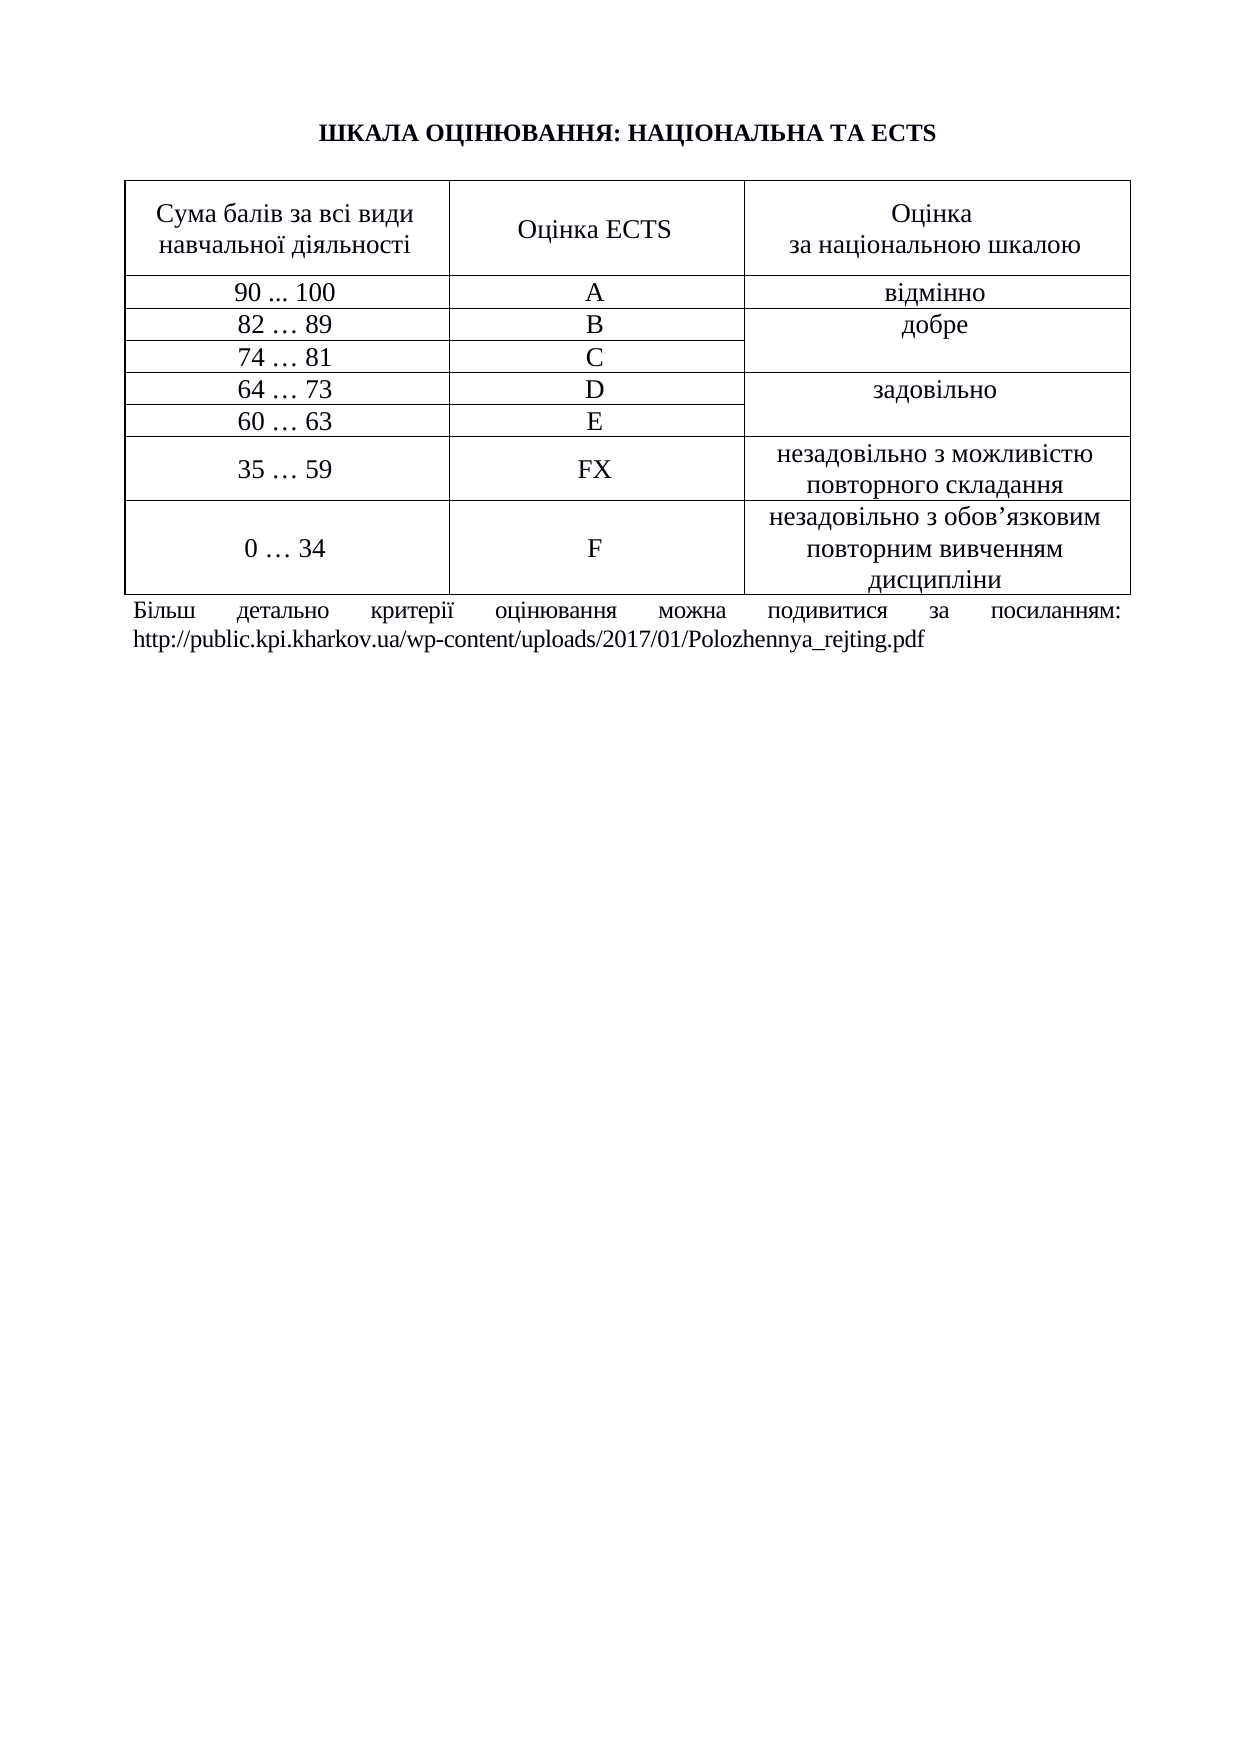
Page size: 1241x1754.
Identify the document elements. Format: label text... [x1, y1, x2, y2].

table_cell відмінно [745, 276, 1130, 307]
table_cell незадовільно з обов’язковим повторним вивченням дисципліни [745, 501, 1130, 594]
table_cell задовільно [745, 373, 1130, 436]
table_cell 60 … 63 [126, 405, 449, 436]
table_cell 35 … 59 [126, 437, 449, 499]
table_cell F [450, 501, 744, 594]
table_cell D [450, 373, 744, 404]
table_cell B [450, 309, 744, 339]
text Більш детально критерії оцінювання можна подивитися за посиланням: http://public.kpi.kharkov.ua/wp-content/uploads/2017/01/Polozhennya_rejting.pdf [133, 595, 1122, 652]
table_cell A [450, 276, 744, 307]
table_cell 90 ... 100 [126, 276, 449, 307]
table_cell E [450, 405, 744, 436]
table_cell добре [745, 309, 1130, 372]
table_header Оцінка ECTS [450, 181, 744, 275]
table_cell 64 … 73 [126, 373, 449, 404]
table_cell 82 … 89 [126, 309, 449, 339]
text ШКАЛА ОЦІНЮВАННЯ: НАЦІОНАЛЬНА ТА ECTS [133, 118, 1122, 147]
table_cell C [450, 341, 744, 372]
table_cell FX [450, 437, 744, 499]
table_cell 0 … 34 [126, 501, 449, 594]
table_header Сума балів за всі види навчальної діяльності [126, 181, 449, 275]
table_cell 74 … 81 [126, 341, 449, 372]
table_cell незадовільно з можливістю повторного складання [745, 437, 1130, 499]
table_header Оцінка за національною шкалою [745, 181, 1130, 275]
